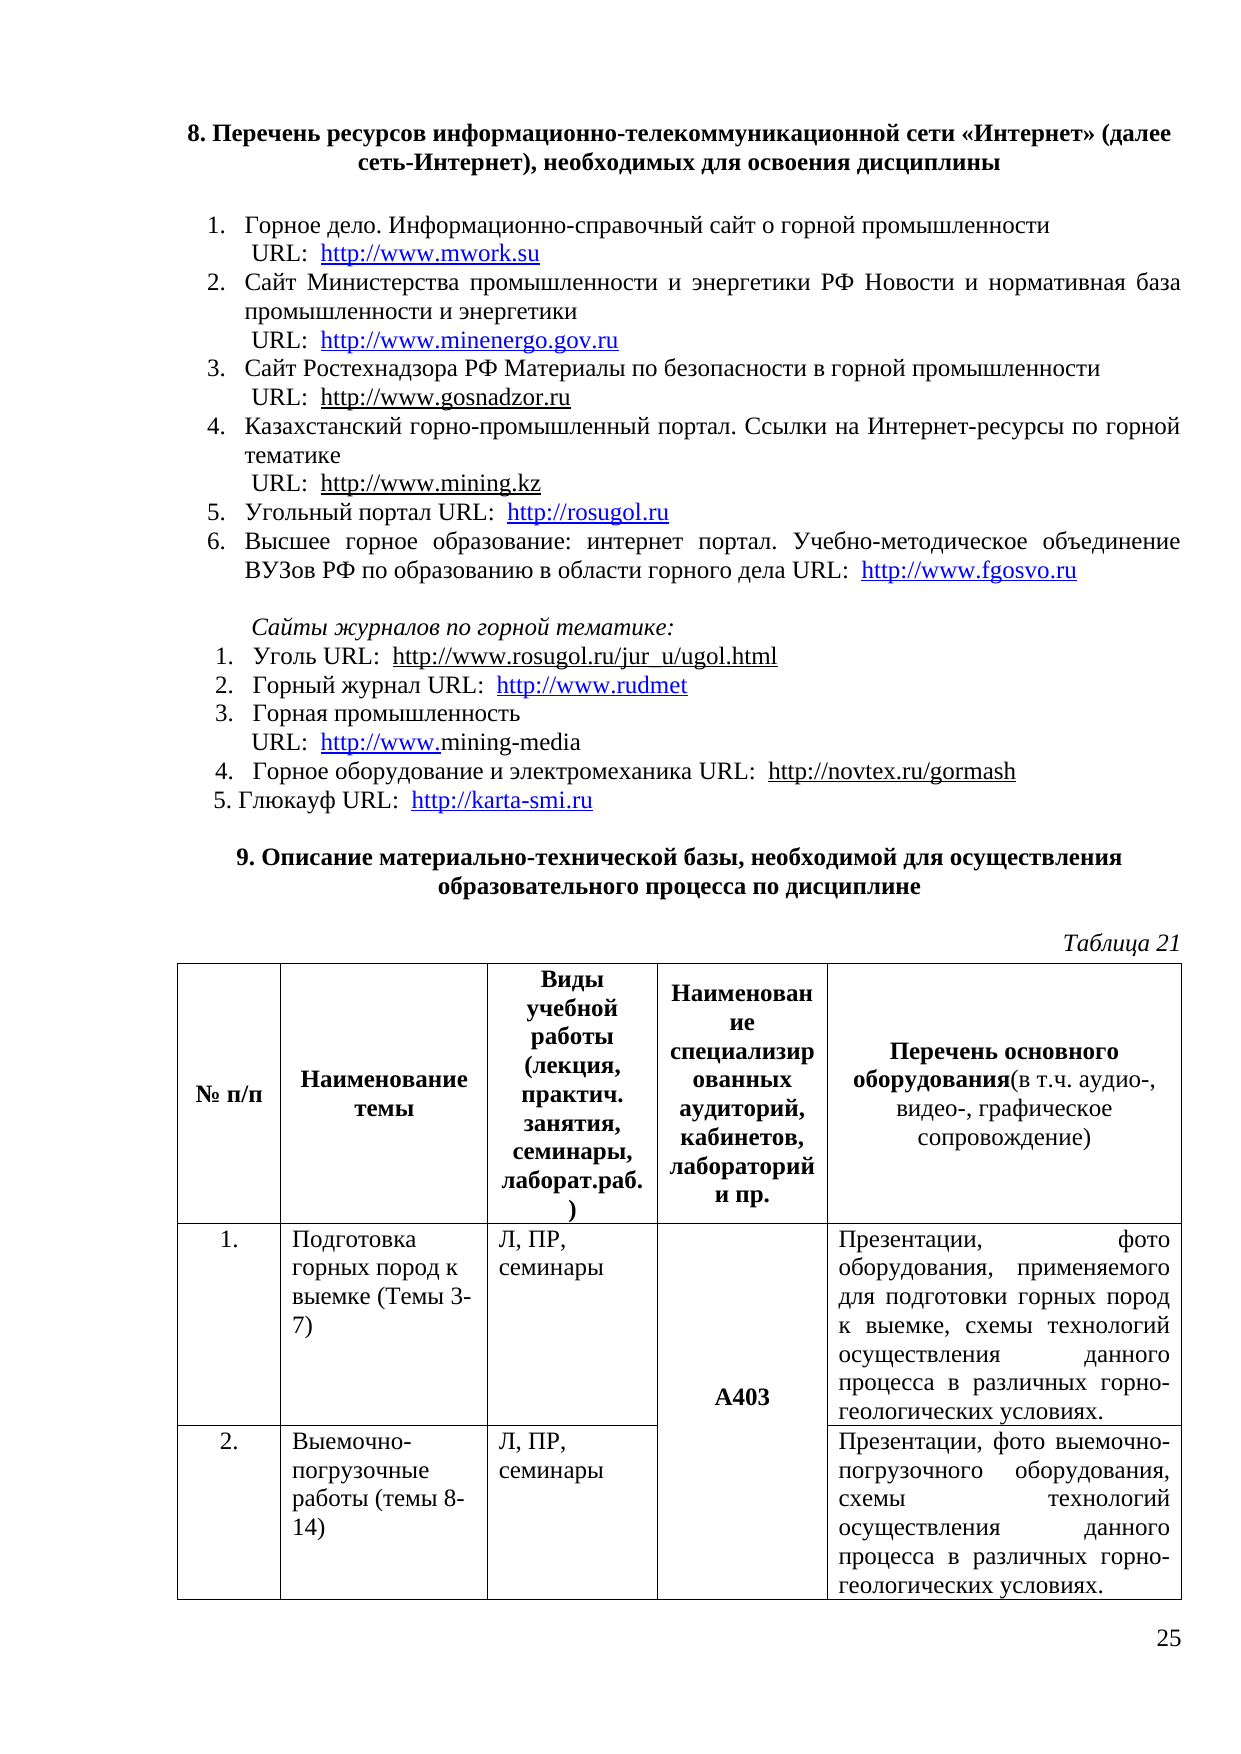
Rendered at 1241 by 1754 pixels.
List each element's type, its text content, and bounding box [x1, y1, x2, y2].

text URL: http://www.minenergo.gov.ru [215, 325, 1181, 353]
list Горное оборудование и электромеханика URL: http://novtex.ru/gormash [215, 756, 1181, 785]
table_cell А403 [658, 1224, 827, 1598]
table_cell Л, ПР, семинары [488, 1224, 657, 1425]
text 5. Глюкауф URL: http://karta-smi.ru [207, 785, 1181, 813]
list Казахстанский горно-промышленный портал. Ссылки на Интернет-ресурсы по горной тематике [207, 411, 1181, 468]
list Сайт Ростехнадзора РФ Материалы по безопасности в горной промышленности [207, 353, 1181, 382]
list Сайт Министерства промышленности и энергетики РФ Новости и нормативная база промышленности и энергетики [207, 267, 1181, 325]
text 9. Описание материально-технической базы, необходимой для осуществления образовательного процесса по дисциплине [177, 842, 1181, 900]
list Угольный портал URL: http://rosugol.ru [207, 497, 1181, 526]
list Горный журнал URL: http://www.rudmet [215, 670, 1181, 698]
table_cell 2. [178, 1426, 280, 1598]
list Высшее горное образование: интернет портал. Учебно-методическое объединение ВУЗов РФ по образованию в области горного дела URL: http://www.fgosvo.ru [207, 526, 1181, 583]
text Таблица 21 [177, 928, 1181, 957]
table_header Наименование темы [281, 964, 487, 1223]
table_cell Презентации, фото оборудования, применяемого для подготовки горных пород к выемке, схемы технологий осуществления данного процесса в различных горно-геологических условиях. [828, 1224, 1181, 1425]
text URL: http://www.mining-media [215, 727, 1181, 756]
text URL: http://www.mining.kz [215, 468, 1181, 497]
table_cell Подготовка горных пород к выемке (Темы 3-7) [281, 1224, 487, 1425]
text Сайты журналов по горной тематике: [177, 612, 1181, 641]
table_cell Л, ПР, семинары [488, 1426, 657, 1598]
table_cell Выемочно-погрузочные работы (темы 8-14) [281, 1426, 487, 1598]
list Горная промышленность [215, 698, 1181, 727]
text URL: http://www.gosnadzor.ru [215, 382, 1181, 411]
list Уголь URL: http://www.rosugol.ru/jur_u/ugol.html [215, 641, 1181, 670]
table_cell 1. [178, 1224, 280, 1425]
list Горное дело. Информационно-справочный сайт о горной промышленности [207, 210, 1181, 238]
table_cell Презентации, фото выемочно-погрузочного оборудования, схемы технологий осуществления данного процесса в различных горно-геологических условиях. [828, 1426, 1181, 1598]
table_header Виды учебной работы (лекция, практич. занятия, семинары, лаборат.раб.) [488, 964, 657, 1223]
text URL: http://www.mwork.su [215, 238, 1181, 267]
table_header Наименование специализированных аудиторий, кабинетов, лабораторий и пр. [658, 964, 827, 1223]
table_header Перечень основного оборудования(в т.ч. аудио-, видео-, графическое сопровождение) [828, 964, 1181, 1223]
text 8. Перечень ресурсов информационно-телекоммуникационной сети «Интернет» (далее сеть-Интернет), необходимых для освоения дисциплины [177, 118, 1181, 176]
table_header № п/п [178, 964, 280, 1223]
